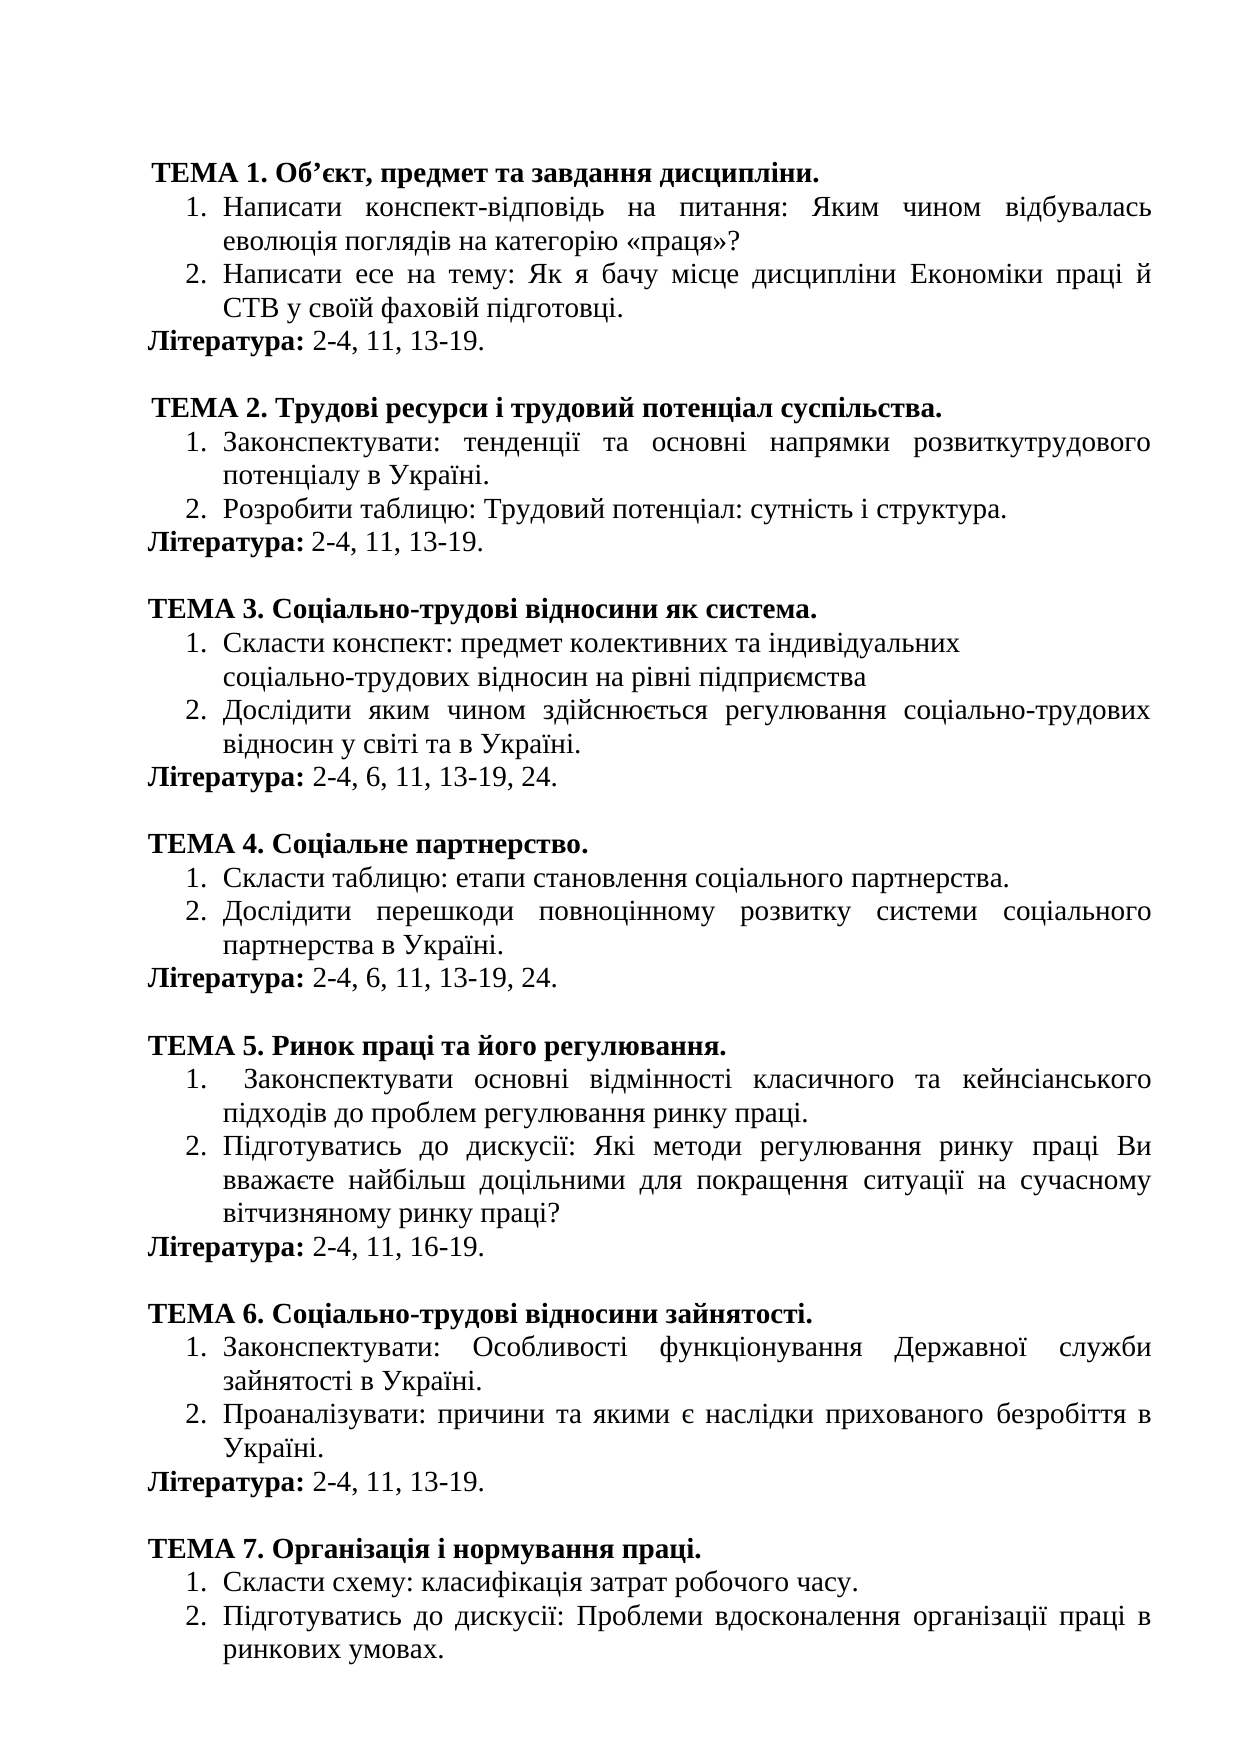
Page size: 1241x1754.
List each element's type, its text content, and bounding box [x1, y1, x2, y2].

list Написати есе на тему: Як я бачу місце дисципліни Економіки праці й СТВ у своїй фаховій підготовці. [185, 256, 1152, 323]
list Проаналізувати: причини та якими є наслідки прихованого безробіття в Україні. [185, 1397, 1152, 1464]
text ТЕМА 5. Ринок праці та його регулювання. [148, 1028, 1152, 1061]
list Розробити таблицю: Трудовий потенціал: сутність і структура. [185, 491, 1152, 524]
list Законспектувати: Особливості функціонування Державної служби зайнятості в Україні. [185, 1329, 1152, 1397]
list Підготуватись до дискусії: Проблеми вдосконалення організації праці в ринкових умовах. [185, 1598, 1152, 1665]
text ТЕМА 4. Соціальне партнерство. [148, 826, 1152, 860]
text ТЕМА 3. Соціально-трудові відносини як система. [148, 592, 1152, 625]
text Література: 2-4, 6, 11, 13-19, 24. [148, 961, 1152, 994]
list Скласти конспект: предмет колективних та індивідуальних [185, 625, 1152, 659]
list Написати конспект-відповідь на питання: Яким чином відбувалась еволюція поглядів на категорію «праця»? [185, 189, 1152, 256]
text Література: 2-4, 11, 13-19. [148, 323, 1152, 357]
text ТЕМА 7. Організація і нормування праці. [148, 1531, 1152, 1564]
list Дослідити перешкоди повноцінному розвитку системи соціального партнерства в Україні. [185, 893, 1152, 961]
text ТЕМА 6. Соціально-трудові відносини зайнятості. [148, 1296, 1152, 1329]
list Скласти схему: класифікація затрат робочого часу. [185, 1564, 1152, 1598]
list Підготуватись до дискусії: Які методи регулювання ринку праці Ви вважаєте найбільш доцільними для покращення ситуації на сучасному вітчизняному ринку праці? [185, 1128, 1152, 1229]
list Законспектувати: тенденції та основні напрямки розвиткутрудового потенціалу в Україні. [185, 424, 1152, 491]
list Законспектувати основні відмінності класичного та кейнсіанського підходів до проблем регулювання ринку праці. [185, 1061, 1152, 1128]
list Дослідити яким чином здійснюється регулювання соціально-трудових відносин у світі та в Україні. [185, 692, 1152, 759]
text Література: 2-4, 11, 13-19. [148, 1464, 1152, 1497]
list соціально-трудових відносин на рівні підприємства [223, 659, 1152, 692]
text ТЕМА 2. Трудові ресурси і трудовий потенціал суспільства. [151, 390, 1152, 424]
list Скласти таблицю: етапи становлення соціального партнерства. [185, 860, 1152, 893]
text Література: 2-4, 6, 11, 13-19, 24. [148, 759, 1152, 793]
text Література: 2-4, 11, 13-19. [148, 524, 1152, 558]
text ТЕМА 1. Об’єкт, предмет та завдання дисципліни. [151, 156, 1152, 189]
text Література: 2-4, 11, 16-19. [148, 1229, 1152, 1262]
